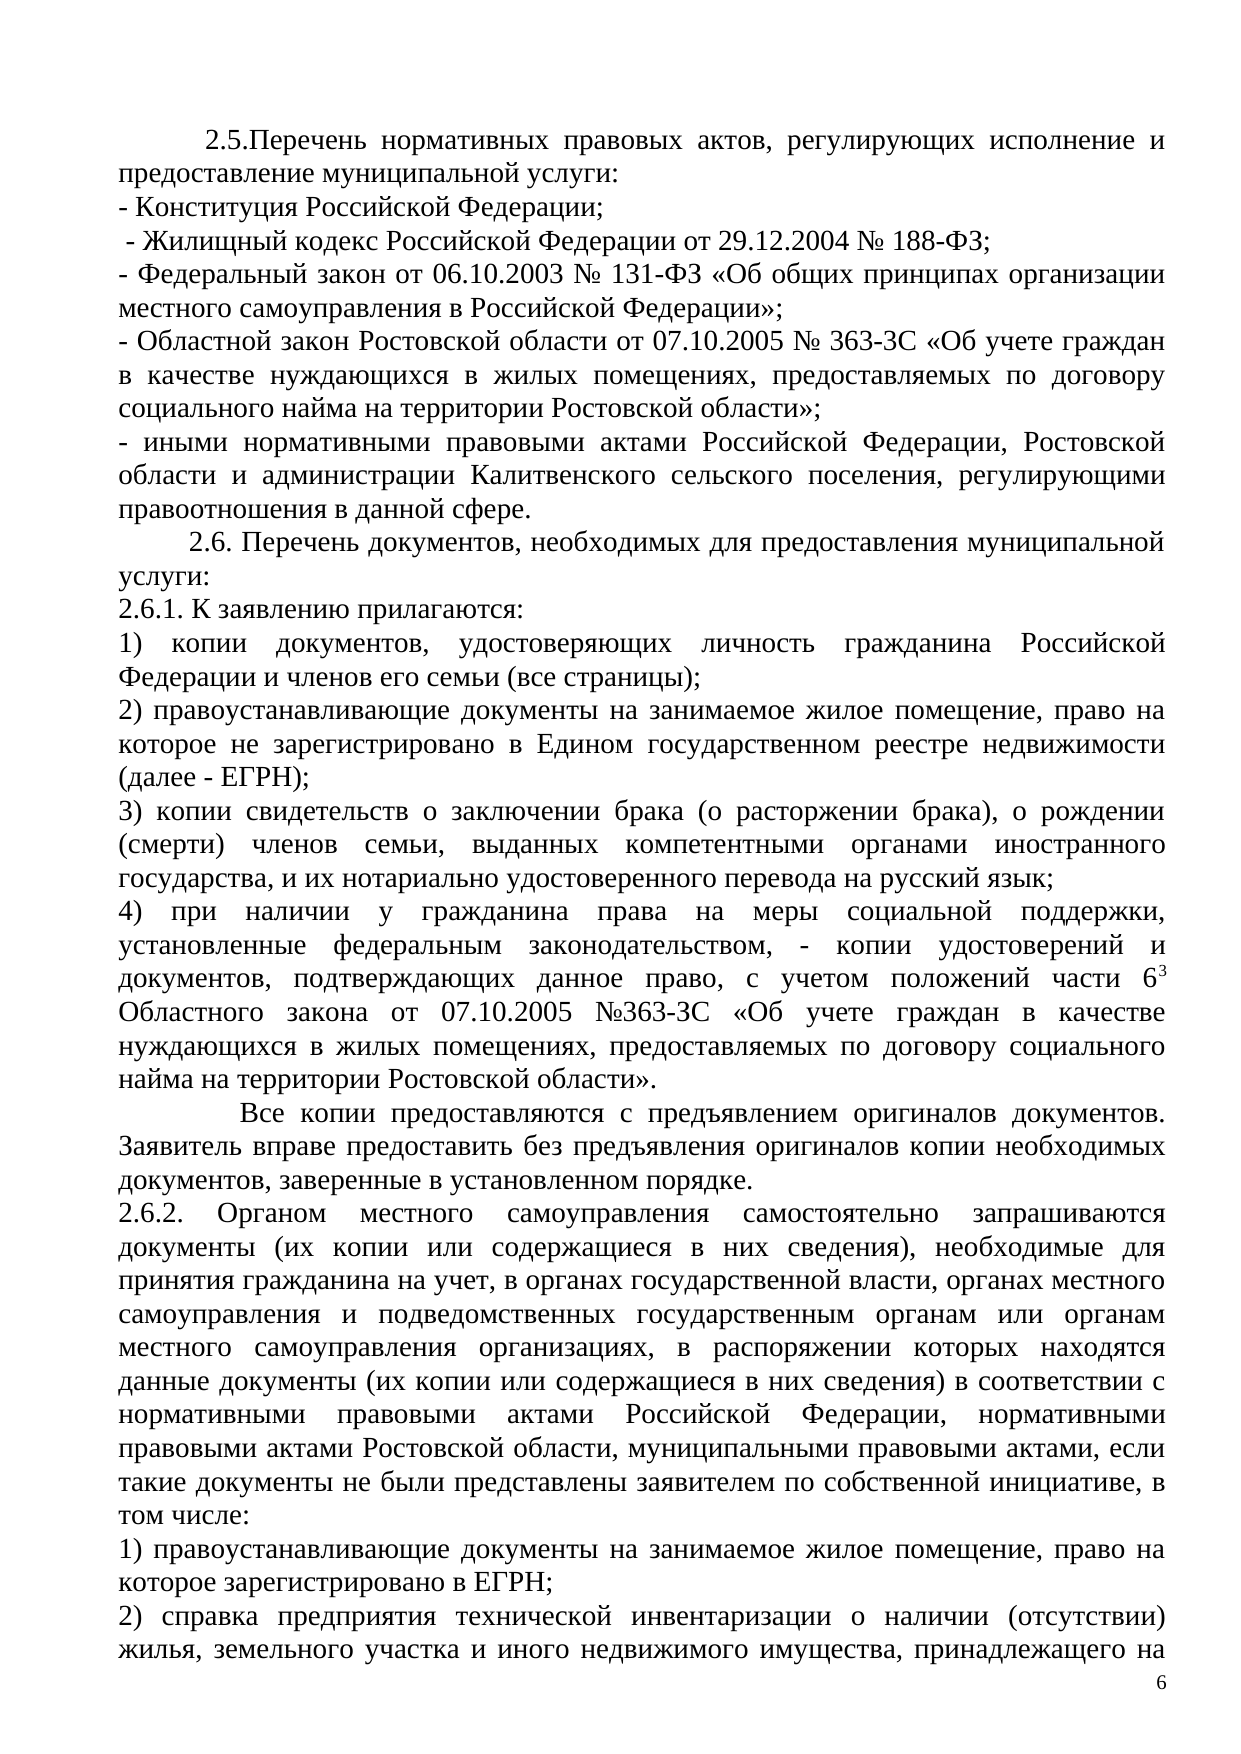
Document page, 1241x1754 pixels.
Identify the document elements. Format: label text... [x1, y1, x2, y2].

text - Федеральный закон от 06.10.2003 № 131-ФЗ «Об общих принципах организации местного самоуправления в Российской Федерации»; [118, 256, 1167, 323]
text 3) копии свидетельств о заключении брака (о расторжении брака), о рождении (смерти) членов семьи, выданных компетентными органами иностранного государства, и их нотариально удостоверенного перевода на русский язык; [118, 793, 1167, 893]
text 1) копии документов, удостоверяющих личность гражданина Российской Федерации и членов его семьи (все страницы); [118, 625, 1167, 692]
text 2.6.2. Органом местного самоуправления самостоятельно запрашиваются документы (их копии или содержащиеся в них сведения), необходимые для принятия гражданина на учет, в органах государственной власти, органах местного самоуправления и подведомственных государственным органам или органам местного самоуправления организациях, в распоряжении которых находятся данные документы (их копии или содержащиеся в них сведения) в соответствии с нормативными правовыми актами Российской Федерации, нормативными правовыми актами Ростовской области, муниципальными правовыми актами, если такие документы не были представлены заявителем по собственной инициативе, в том числе: [118, 1195, 1167, 1531]
text Все копии предоставляются с предъявлением оригиналов документов. Заявитель вправе предоставить без предъявления оригиналов копии необходимых документов, заверенные в установленном порядке. [118, 1095, 1167, 1195]
text - Областной закон Ростовской области от 07.10.2005 № 363- «Об учете граждан в качестве нуждающихся в жилых помещениях, предоставляемых по договору социального найма на территории Ростовской области»; [118, 323, 1167, 424]
text 1) правоустанавливающие документы на занимаемое жилое помещение, право на которое зарегистрировано в ЕГРН; [118, 1531, 1167, 1598]
text - Конституция Российской Федерации; [118, 189, 1167, 223]
text - иными нормативными правовыми актами Российской Федерации, Ростовской области и администрации Калитвенского сельского поселения, регулирующими правоотношения в данной сфере. [118, 424, 1167, 524]
text 2.6.1. К заявлению прилагаются: [118, 592, 1167, 625]
text 4) при наличии у гражданина права на меры социальной поддержки, установленные федеральным законодательством, - копии удостоверений и документов, подтверждающих данное право, с учетом положений части 63 Областного закона от 07.10.2005 №363-ЗС «Об учете граждан в качестве нуждающихся в жилых помещениях, предоставляемых по договору социального найма на территории Ростовской области». [118, 893, 1167, 1095]
text - Жилищный кодекс Российской Федерации от 29.12.2004 № 188-ФЗ; [118, 223, 1167, 256]
text 2.5.Перечень нормативных правовых актов, регулирующих исполнение и предоставление муниципальной услуги: [118, 122, 1167, 189]
text 2.6. Перечень документов, необходимых для предоставления муниципальной услуги: [118, 524, 1167, 592]
text 2) правоустанавливающие документы на занимаемое жилое помещение, право на которое не зарегистрировано в Едином государственном реестре недвижимости (далее - ЕГРН); [118, 692, 1167, 793]
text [118, 1598, 1167, 1665]
